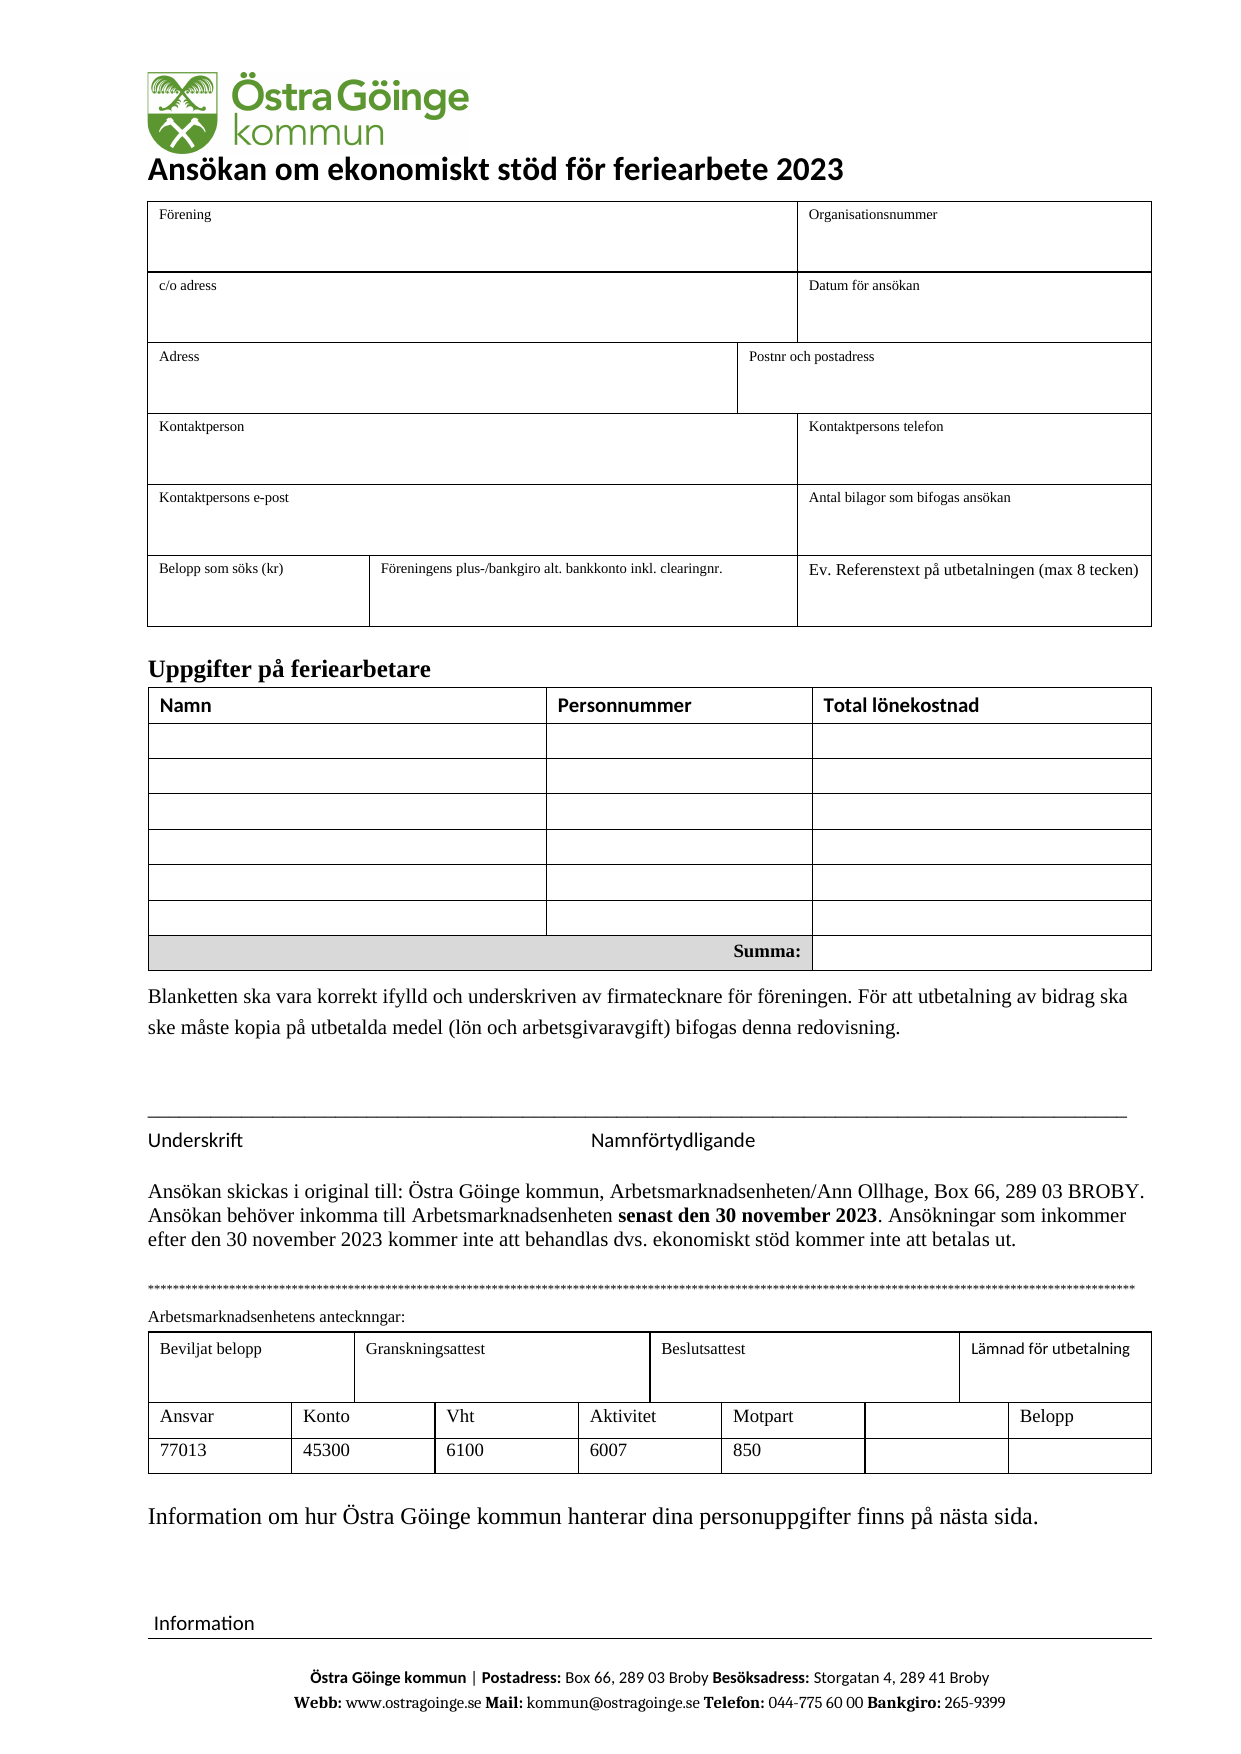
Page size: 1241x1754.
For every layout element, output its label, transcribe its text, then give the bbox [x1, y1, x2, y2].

table_header Beviljat belopp [149, 1333, 354, 1402]
text Blanketten ska vara korrekt ifylld och underskriven av firmatecknare för föreningen. För att utbetalning av bidrag ska ske måste kopia på utbetalda medel (lön och arbetsgivaravgift) bifogas denna redovisning. [148, 984, 1152, 1039]
table_cell [813, 901, 1151, 935]
table_cell [547, 724, 812, 758]
text ************************************************************************************************************************************************************** [148, 1282, 1152, 1296]
table_cell Belopp som söks (kr) [148, 556, 369, 626]
table_cell [813, 759, 1151, 793]
table_cell Adress [148, 343, 737, 413]
table_cell Konto [292, 1403, 434, 1438]
text Information om hur Östra Göinge kommun hanterar dina personuppgifter finns på nästa sida. [148, 1502, 1152, 1529]
table_cell 45300 [292, 1439, 434, 1473]
table_header Lämnad för utbetalning [960, 1333, 1151, 1402]
table_cell Ansvar [149, 1403, 291, 1438]
table_cell [149, 865, 546, 899]
table_header Förening [148, 202, 797, 271]
table_cell Föreningens plus-/bankgiro alt. bankkonto inkl. clearingnr. [370, 556, 797, 626]
table_cell Postnr och postadress [738, 343, 1151, 413]
table_cell Vht [436, 1403, 578, 1438]
table_cell Aktivitet [579, 1403, 721, 1438]
text Uppgifter på feriearbetare [148, 635, 1152, 683]
table_cell Antal bilagor som bifogas ansökan [798, 485, 1151, 555]
table_header Granskningsattest [355, 1333, 649, 1402]
table_header Namn [149, 688, 546, 722]
text Information [154, 1611, 1152, 1636]
table_cell [813, 724, 1151, 758]
picture [147, 72, 469, 154]
table_cell [149, 794, 546, 829]
table_cell [813, 936, 1151, 970]
table_cell [813, 865, 1151, 899]
table_cell [547, 901, 812, 935]
table_cell Ev. Referenstext på utbetalningen (max 8 tecken) [798, 556, 1151, 626]
table_cell 77013 [149, 1439, 291, 1473]
table_cell [1009, 1439, 1151, 1473]
table_cell [547, 759, 812, 793]
table_cell [547, 865, 812, 899]
table_cell [866, 1439, 1008, 1473]
table_cell [547, 794, 812, 829]
table_cell [149, 901, 546, 935]
table_cell [149, 724, 546, 758]
table_cell [866, 1403, 1008, 1438]
table_cell Datum för ansökan [798, 273, 1151, 342]
text Ansökan skickas i original till: Östra Göinge kommun, Arbetsmarknadsenheten/Ann Ollhage, Box 66, 289 03 BROBY. Ansökan behöver inkomma till Arbetsmarknadsenheten senast den 30 november 2023. Ansökningar som inkommer efter den 30 november 2023 kommer inte att behandlas dvs. ekonomiskt stöd kommer inte att betalas ut. [148, 1179, 1152, 1251]
table_header Total lönekostnad [813, 688, 1151, 722]
text ______________________________________________________________________________________________ [148, 1096, 1152, 1120]
text Underskrift Namnförtydligande [148, 1127, 1152, 1153]
table_cell 850 [722, 1439, 864, 1473]
table_header Organisationsnummer [798, 202, 1151, 271]
table_cell [149, 830, 546, 864]
text Arbetsmarknadsenhetens antecknngar: [148, 1306, 1152, 1326]
table_cell Kontaktpersons telefon [798, 414, 1151, 484]
table_header Personnummer [547, 688, 812, 722]
table_cell [149, 759, 546, 793]
text Ansökan om ekonomiskt stöd för feriearbete 2023 [148, 148, 1152, 188]
table_cell [813, 794, 1151, 829]
table_cell c/o adress [148, 273, 797, 342]
table_header Beslutsattest [651, 1333, 959, 1402]
table_cell [813, 830, 1151, 864]
table_cell Kontaktperson [148, 414, 797, 484]
table_cell Belopp [1009, 1403, 1151, 1438]
table_cell 6007 [579, 1439, 721, 1473]
table_cell Kontaktpersons e-post [148, 485, 797, 555]
table_cell Summa: [149, 936, 812, 970]
table_cell [547, 830, 812, 864]
table_cell 6100 [436, 1439, 578, 1473]
table_cell Motpart [722, 1403, 864, 1438]
